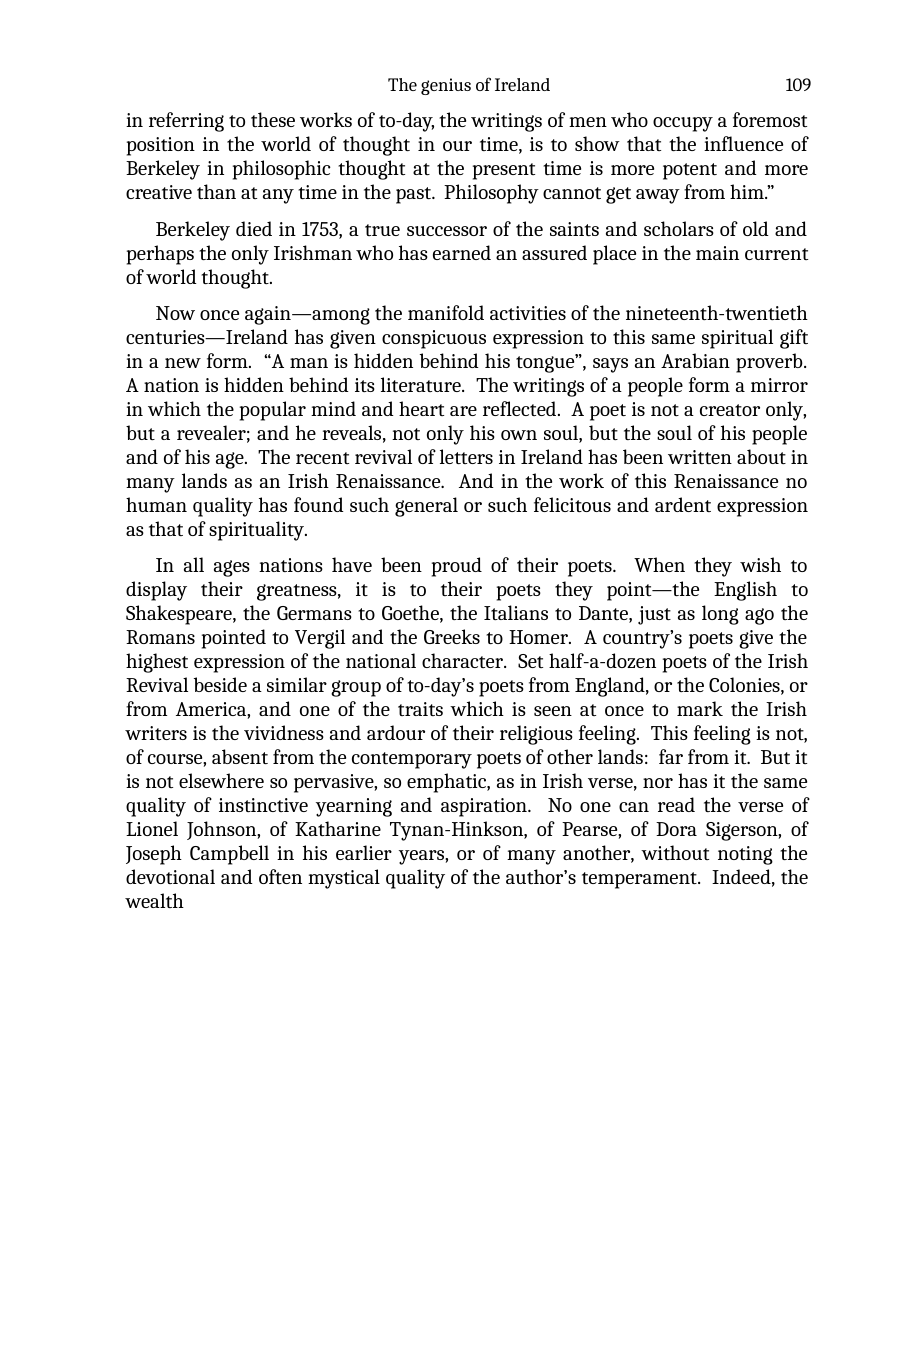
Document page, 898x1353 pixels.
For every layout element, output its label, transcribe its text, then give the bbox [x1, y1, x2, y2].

text Now once again—among the manifold activities of the nineteenth-twentieth centuries—Ireland has given conspicuous expression to this same spiritual gift in a new form. “A man is hidden behind his tongue”, says an Arabian proverb. A nation is hidden behind its literature. The writings of a people form a mirror in which the popular mind and heart are reflected. A poet is not a creator only, but a revealer; and he reveals, not only his own soul, but the soul of his people and of his age. The recent revival of letters in Ireland has been written about in many lands as an Irish Renaissance. And in the work of this Renaissance no human quality has found such general or such felicitous and ardent expression as that of spirituality. [126, 302, 809, 541]
text in referring to these works of to-day, the writings of men who occupy a foremost position in the world of thought in our time, is to show that the influence of Berkeley in philosophic thought at the present time is more potent and more creative than at any time in the past. Philosophy cannot get away from him.” [126, 109, 809, 205]
text In all ages nations have been proud of their poets. When they wish to display their greatness, it is to their poets they point—the English to Shakespeare, the Germans to Goethe, the Italians to Dante, just as long ago the Romans pointed to Vergil and the Greeks to Homer. A country’s poets give the highest expression of the national character. Set half-a-dozen poets of the Irish Revival beside a similar group of to-day’s poets from England, or the Colonies, or from America, and one of the traits which is seen at once to mark the Irish writers is the vividness and ardour of their religious feeling. This feeling is not, of course, absent from the contemporary poets of other lands: far from it. But it is not elsewhere so pervasive, so emphatic, as in Irish verse, nor has it the same quality of instinctive yearning and aspiration. No one can read the verse of Lionel Johnson, of Katharine Tynan-Hinkson, of Pearse, of Dora Sigerson, of Joseph Campbell in his earlier years, or of many another, without noting the devotional and often mystical quality of the author’s temperament. Indeed, the wealth [126, 554, 809, 913]
text Berkeley died in 1753, a true successor of the saints and scholars of old and perhaps the only Irishman who has earned an assured place in the main current of world thought. [126, 217, 809, 289]
